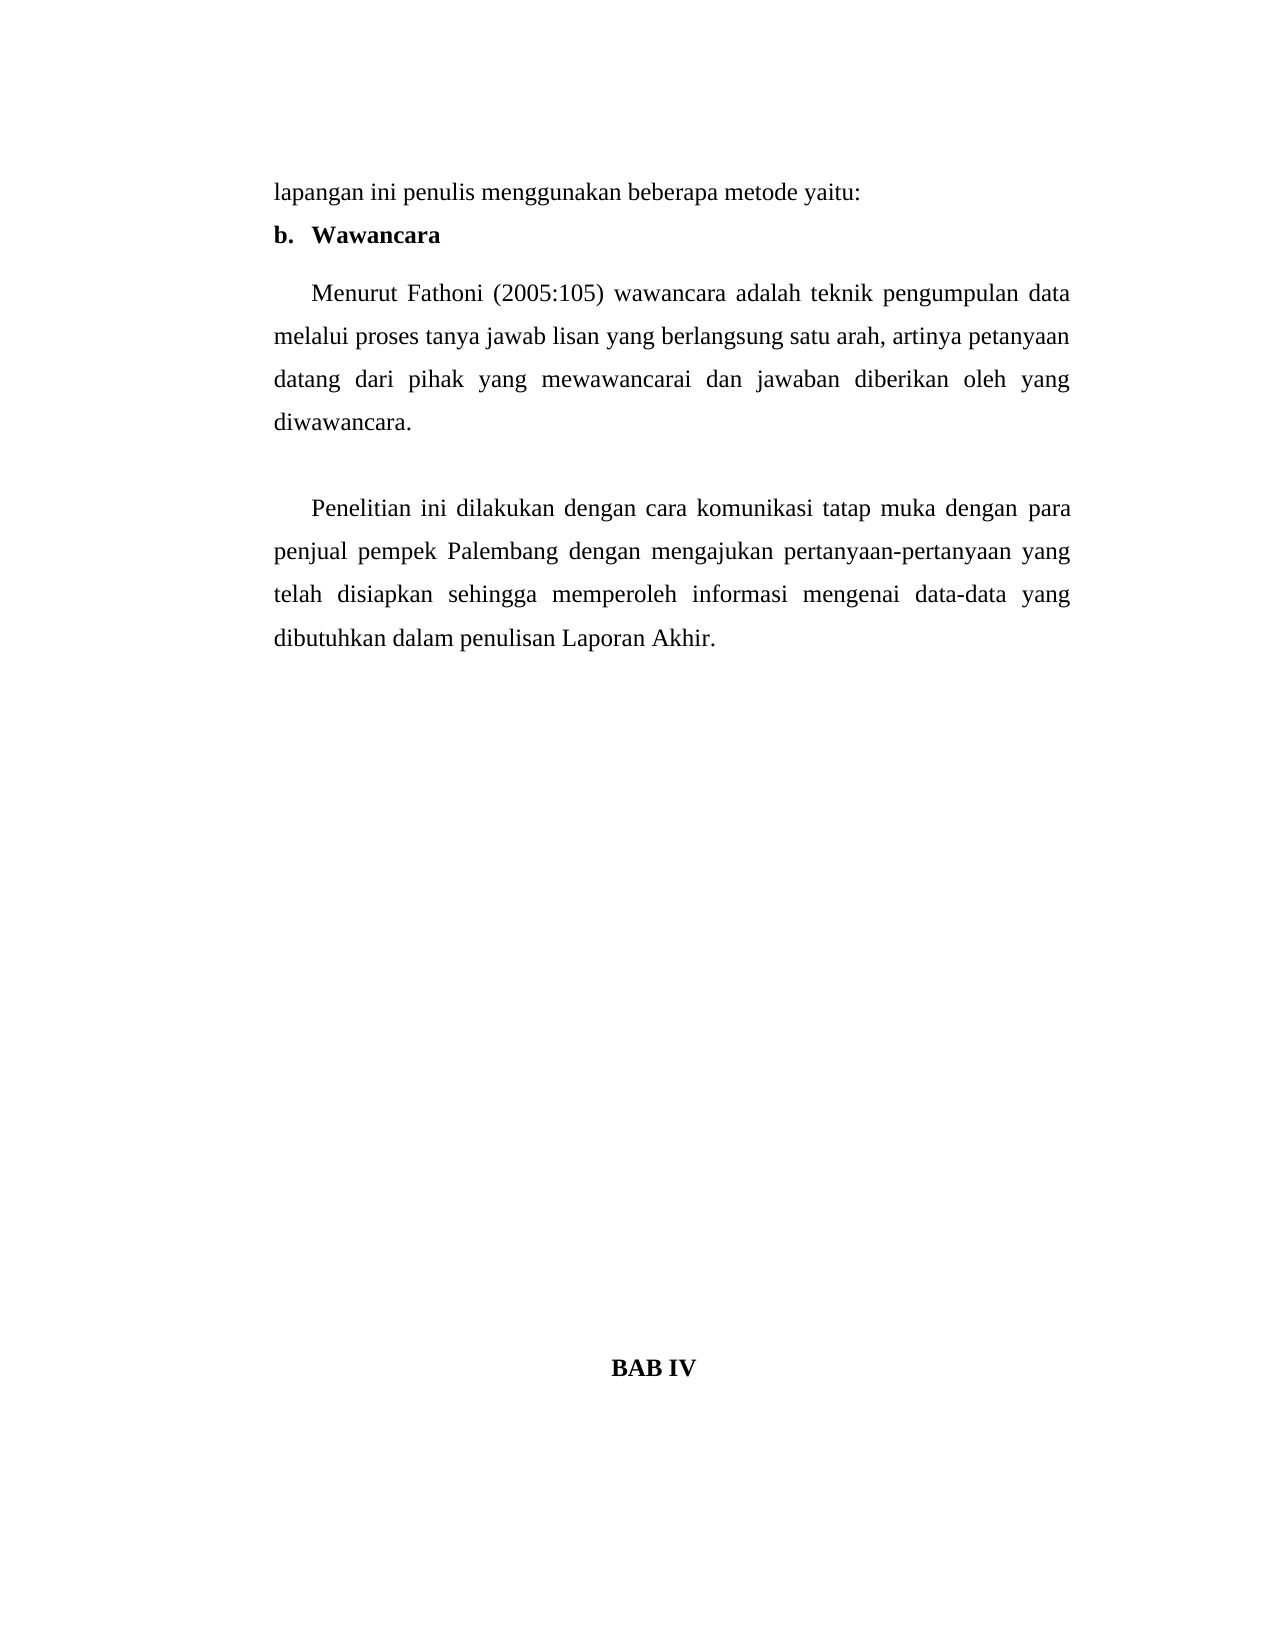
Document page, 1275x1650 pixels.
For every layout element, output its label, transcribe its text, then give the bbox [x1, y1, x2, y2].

text Menurut Fathoni (2005:105) wawancara adalah teknik pengumpulan data melalui proses tanya jawab lisan yang berlangsung satu arah, artinya petanyaan datang dari pihak yang mewawancarai dan jawaban diberikan oleh yang diwawancara. [274, 278, 1071, 436]
list Wawancara [274, 221, 1098, 249]
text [274, 177, 1071, 206]
text BAB IV [236, 1353, 1071, 1382]
text Penelitian ini dilakukan dengan cara komunikasi tatap muka dengan para penjual pempek Palembang dengan mengajukan pertanyaan-pertanyaan yang telah disiapkan sehingga memperoleh informasi mengenai data-data yang dibutuhkan dalam penulisan Laporan Akhir. [274, 493, 1071, 651]
